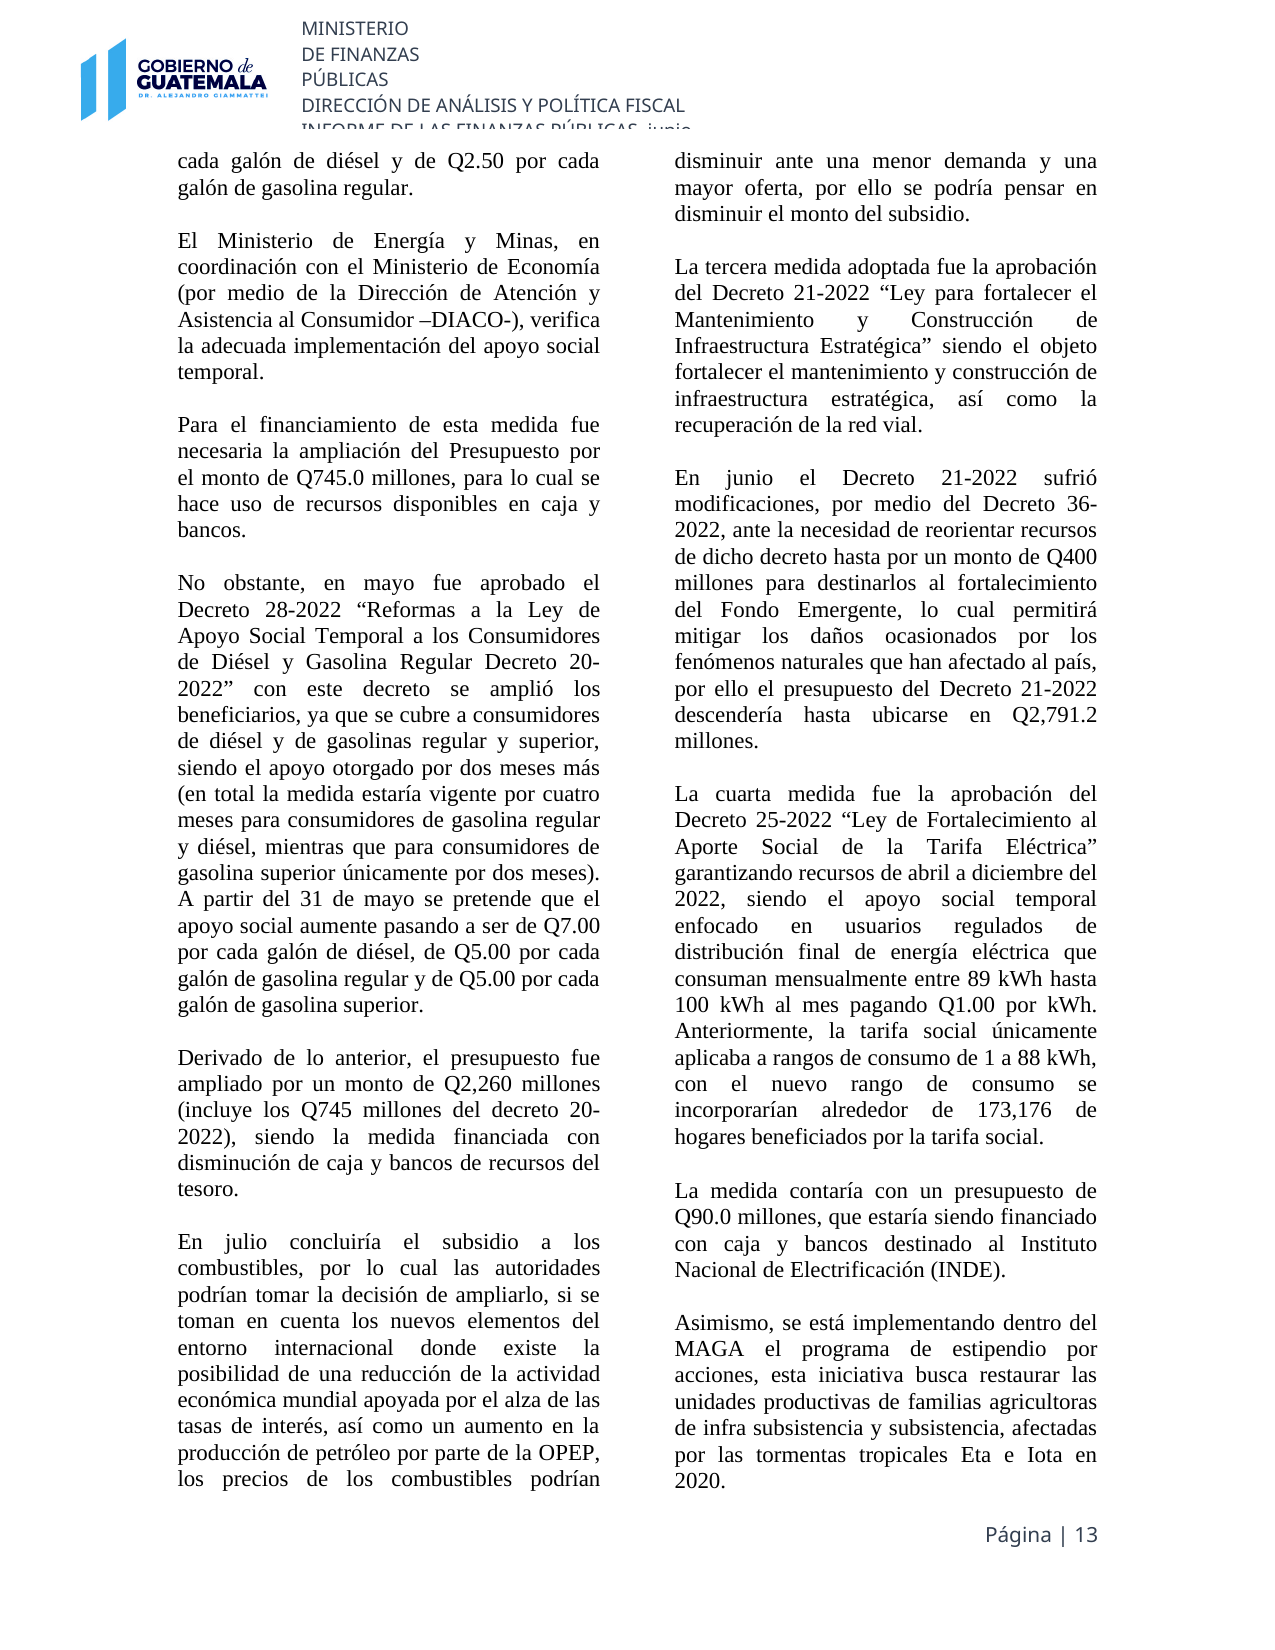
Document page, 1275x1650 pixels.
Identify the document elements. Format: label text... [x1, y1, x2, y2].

text La cuarta medida fue la aprobación del Decreto 25-2022 “Ley de Fortalecimiento al Aporte Social de la Tarifa Eléctrica” garantizando recursos de abril a diciembre del 2022, siendo el apoyo social temporal enfocado en usuarios regulados de distribución final de energía eléctrica que consuman mensualmente entre 89 kWh hasta 100 kWh al mes pagando Q1.00 por kWh. Anteriormente, la tarifa social únicamente aplicaba a rangos de consumo de 1 a 88 kWh, con el nuevo rango de consumo se incorporarían alrededor de 173,176 de hogares beneficiados por la tarifa social. [674, 780, 1098, 1149]
text La tercera medida adoptada fue la aprobación del Decreto 21-2022 “Ley para fortalecer el Mantenimiento y Construcción de Infraestructura Estratégica” siendo el objeto fortalecer el mantenimiento y construcción de infraestructura estratégica, así como la recuperación de la red vial. [674, 253, 1098, 437]
picture [0, 0, 509, 164]
text En julio concluiría el subsidio a los combustibles, por lo cual las autoridades podrían tomar la decisión de ampliarlo, si se toman en cuenta los nuevos elementos del entorno internacional donde existe la posibilidad de una reducción de la actividad económica mundial apoyada por el alza de las tasas de interés, así como un aumento en la producción de petróleo por parte de la OPEP, los precios de los combustibles podrían disminuir ante una menor demanda y una mayor oferta, por ello se podría pensar en disminuir el monto del subsidio. [177, 1228, 601, 1492]
text La medida contaría con un presupuesto de Q90.0 millones, que estaría siendo financiado con caja y bancos destinado al Instituto Nacional de Electrificación (INDE). [674, 1177, 1098, 1282]
text No obstante, en mayo fue aprobado el Decreto 28-2022 “Reformas a la Ley de Apoyo Social Temporal a los Consumidores de Diésel y Gasolina Regular Decreto 20-2022” con este decreto se amplió los beneficiarios, ya que se cubre a consumidores de diésel y de gasolinas regular y superior, siendo el apoyo otorgado por dos meses más (en total la medida estaría vigente por cuatro meses para consumidores de gasolina regular y diésel, mientras que para consumidores de gasolina superior únicamente por dos meses). A partir del 31 de mayo se pretende que el apoyo social aumente pasando a ser de Q7.00 por cada galón de diésel, de Q5.00 por cada galón de gasolina regular y de Q5.00 por cada galón de gasolina superior. [177, 569, 601, 1017]
text Asimismo, se está implementando dentro del MAGA el programa de estipendio por acciones, esta iniciativa busca restaurar las unidades productivas de familias agricultoras de infra subsistencia y subsistencia, afectadas por las tormentas tropicales Eta e Iota en 2020. [674, 1309, 1098, 1493]
text En junio el Decreto 21-2022 sufrió modificaciones, por medio del Decreto 36-2022, ante la necesidad de reorientar recursos de dicho decreto hasta por un monto de Q400 millones para destinarlos al fortalecimiento del Fondo Emergente, lo cual permitirá mitigar los daños ocasionados por los fenómenos naturales que han afectado al país, por ello el presupuesto del Decreto 21-2022 descendería hasta ubicarse en Q2,791.2 millones. [674, 464, 1098, 754]
text En julio concluiría el subsidio a los combustibles, por lo cual las autoridades podrían tomar la decisión de ampliarlo, si se toman en cuenta los nuevos elementos del entorno internacional donde existe la posibilidad de una reducción de la actividad económica mundial apoyada por el alza de las tasas de interés, así como un aumento en la producción de petróleo por parte de la OPEP, los precios de los combustibles podrían disminuir ante una menor demanda y una mayor oferta, por ello se podría pensar en disminuir el monto del subsidio. [674, 148, 1098, 227]
text El Ministerio de Energía y Minas, en coordinación con el Ministerio de Economía (por medio de la Dirección de Atención y Asistencia al Consumidor –DIACO-), verifica la adecuada implementación del apoyo social temporal. [177, 227, 601, 385]
text Derivado de lo anterior, el presupuesto fue ampliado por un monto de Q2,260 millones (incluye los Q745 millones del decreto 20-2022), siendo la medida financiada con disminución de caja y bancos de recursos del tesoro. [177, 1044, 601, 1202]
text Para el financiamiento de esta medida fue necesaria la ampliación del Presupuesto por el monto de Q745.0 millones, para lo cual se hace uso de recursos disponibles en caja y bancos. [177, 411, 601, 543]
